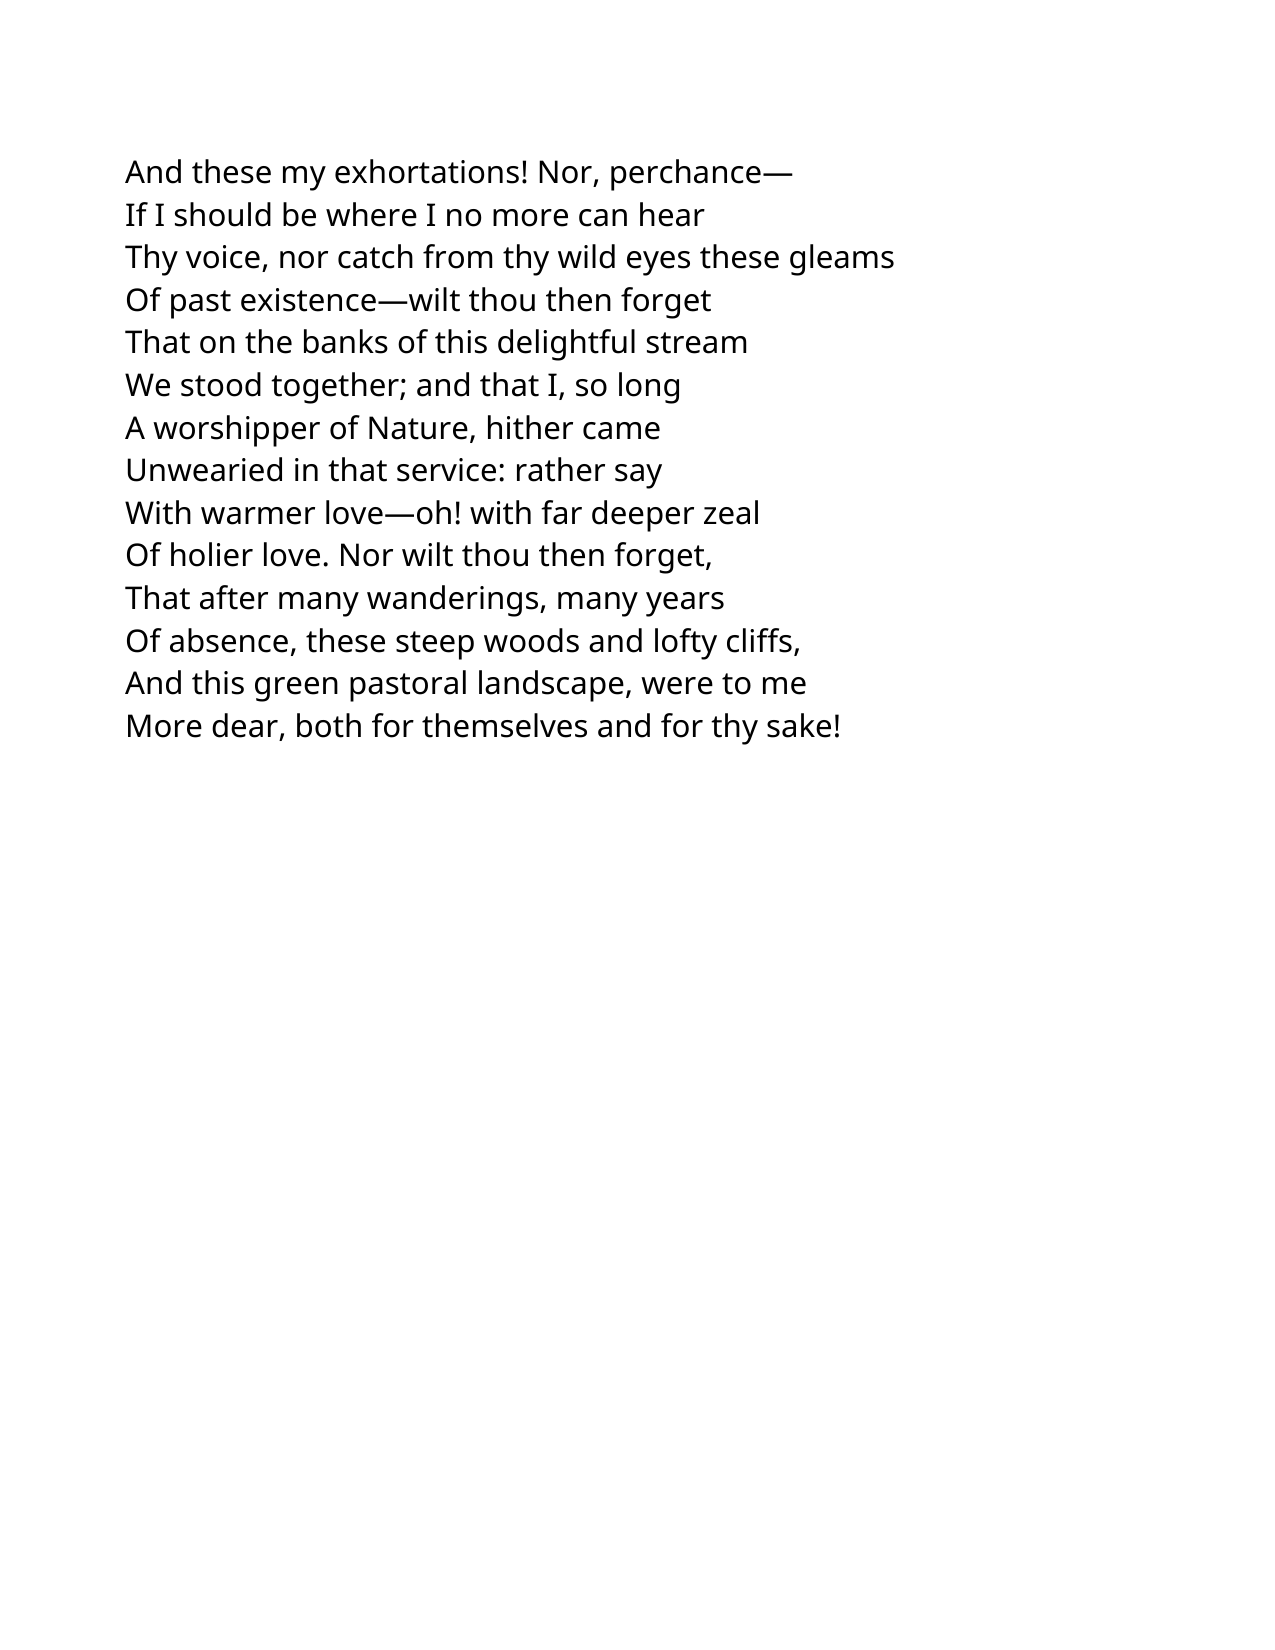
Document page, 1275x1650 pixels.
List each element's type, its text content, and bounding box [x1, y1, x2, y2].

text If I should be where I no more can hear [125, 193, 1125, 235]
text That after many wanderings, many years [125, 576, 1125, 619]
text And this green pastoral landscape, were to me [125, 661, 1125, 704]
text More dear, both for themselves and for thy sake! [125, 704, 1125, 746]
text That on the banks of this delightful stream [125, 320, 1125, 363]
text Of past existence—wilt thou then forget [125, 278, 1125, 320]
text Thy voice, nor catch from thy wild eyes these gleams [125, 235, 1125, 278]
text We stood together; and that I, so long [125, 363, 1125, 406]
text Unwearied in that service: rather say [125, 448, 1125, 491]
text With warmer love—oh! with far deeper zeal [125, 491, 1125, 533]
text Of absence, these steep woods and lofty cliffs, [125, 619, 1125, 661]
text And these my exhortations! Nor, perchance— [125, 150, 1125, 193]
text Of holier love. Nor wilt thou then forget, [125, 533, 1125, 576]
text A worshipper of Nature, hither came [125, 406, 1125, 448]
